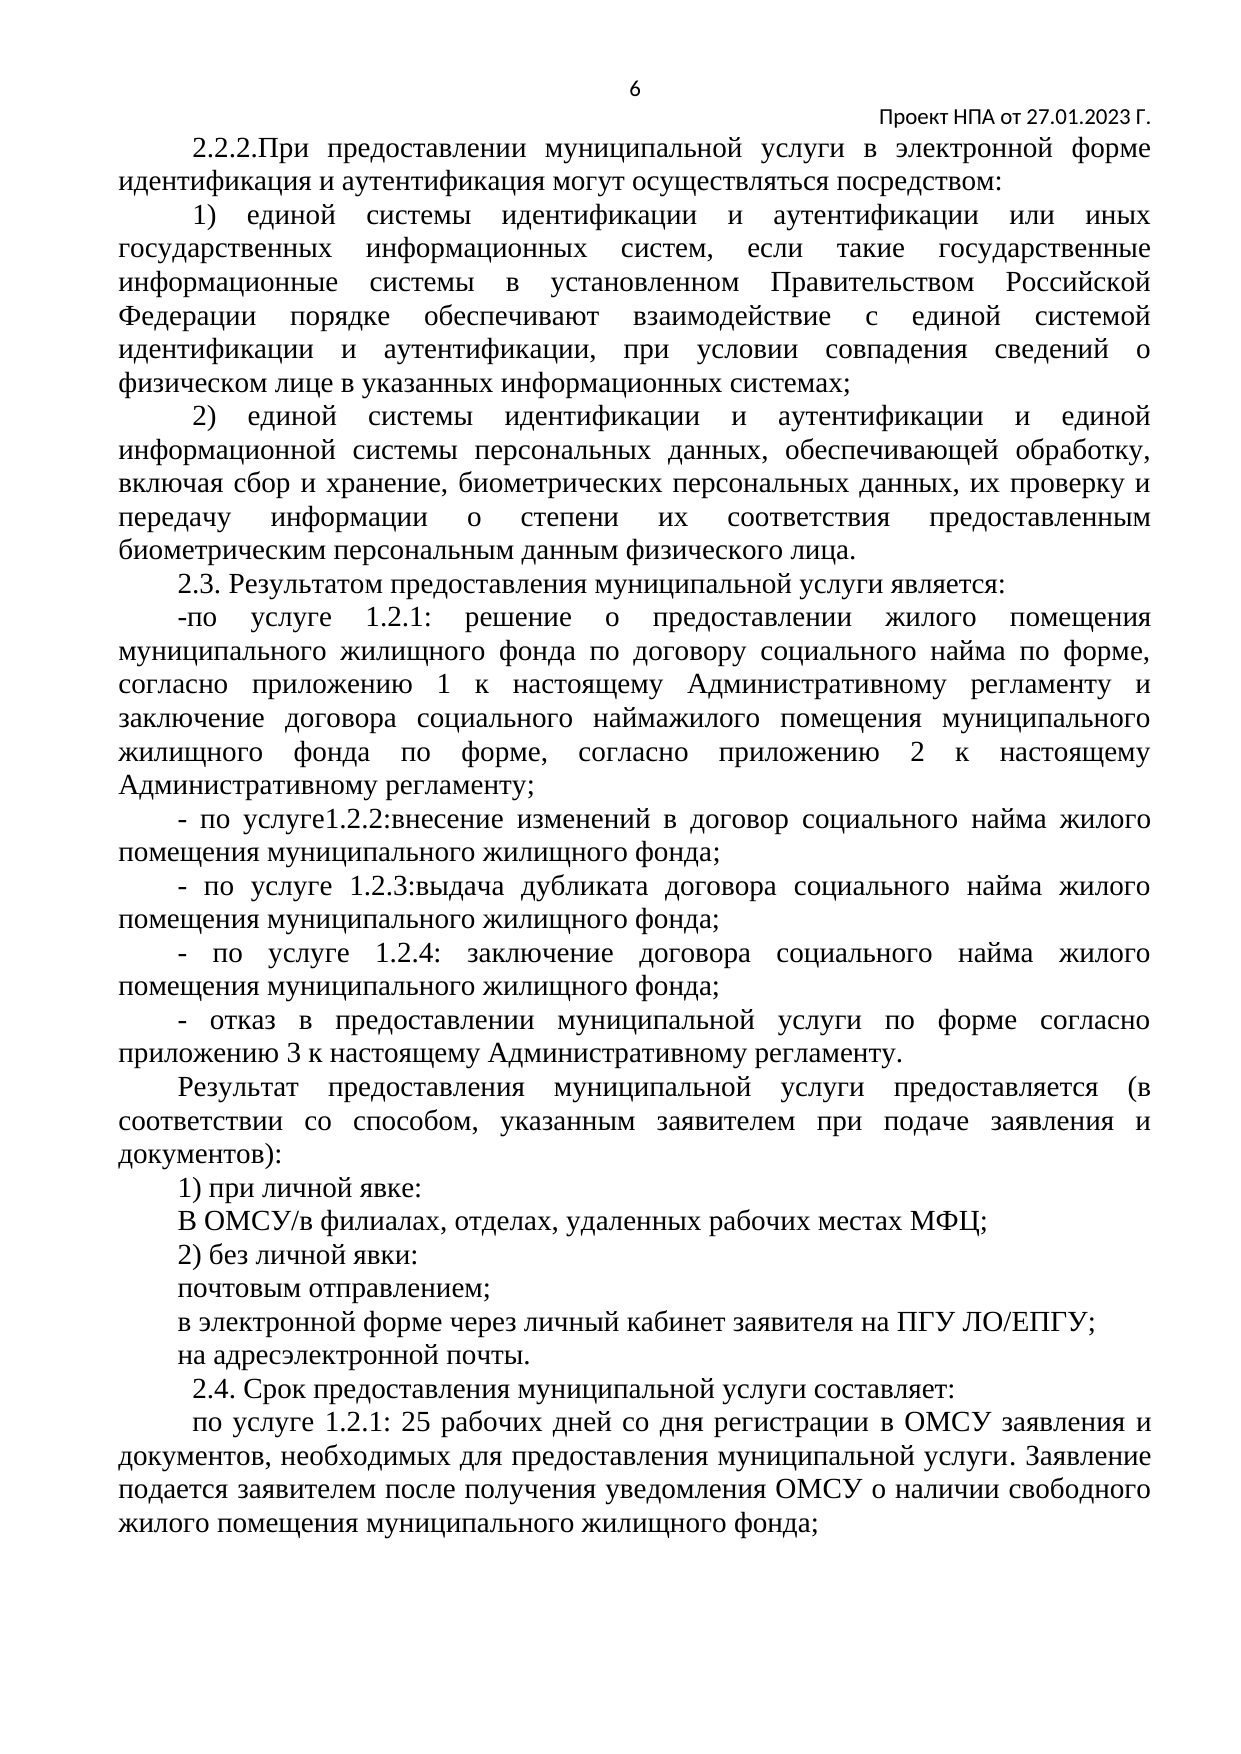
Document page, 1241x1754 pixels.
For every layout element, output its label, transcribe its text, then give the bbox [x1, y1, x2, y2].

text 1) единой системы идентификации и аутентификации или иных государственных информационных систем, если такие государственные информационные системы в установленном Правительством Российской Федерации порядке обеспечивают взаимодействие с единой системой идентификации и аутентификации, при условии совпадения сведений о физическом лице в указанных информационных системах; [118, 197, 1152, 398]
text В ОМСУ/в филиалах, отделах, удаленных рабочих местах МФЦ; [118, 1203, 1152, 1237]
text -по услуге 1.2.1: решение о предоставлении жилого помещения муниципального жилищного фонда по договору социального найма по форме, согласно приложению 1 к настоящему Административному регламенту и заключение договора социального наймажилого помещения муниципального жилищного фонда по форме, согласно приложению 2 к настоящему Административному регламенту; [118, 599, 1152, 801]
text 2.3. Результатом предоставления муниципальной услуги является: [118, 566, 1152, 599]
text в электронной форме через личный кабинет заявителя на ПГУ ЛО/ЕПГУ; [118, 1304, 1152, 1337]
text 2) единой системы идентификации и аутентификации и единой информационной системы персональных данных, обеспечивающей обработку, включая сбор и хранение, биометрических персональных данных, их проверку и передачу информации о степени их соответствия предоставленным биометрическим персональным данным физического лица. [118, 398, 1152, 566]
text по услуге 1.2.1: 25 рабочих дней со дня регистрации в ОМСУ заявления и документов, необходимых для предоставления муниципальной услуги. Заявление подается заявителем после получения уведомления ОМСУ о наличии свободного жилого помещения муниципального жилищного фонда; [118, 1404, 1152, 1539]
text Результат предоставления муниципальной услуги предоставляется (в соответствии со способом, указанным заявителем при подаче заявления и документов): [118, 1069, 1152, 1170]
text 2) без личной явки: [118, 1237, 1152, 1270]
text 1) при личной явке: [118, 1170, 1152, 1203]
text - по услуге1.2.2:внесение изменений в договор социального найма жилого помещения муниципального жилищного фонда; [118, 801, 1152, 868]
text - отказ в предоставлении муниципальной услуги по форме согласно приложению 3 к настоящему Административному регламенту. [118, 1002, 1152, 1069]
text 2.2.2.При предоставлении муниципальной услуги в электронной форме идентификация и аутентификация могут осуществляться посредством: [118, 130, 1152, 197]
text - по услуге 1.2.4: заключение договора социального найма жилого помещения муниципального жилищного фонда; [118, 935, 1152, 1002]
text на адресэлектронной почты. [118, 1337, 1152, 1371]
text 2.4. Срок предоставления муниципальной услуги составляет: [118, 1371, 1152, 1404]
text почтовым отправлением; [118, 1270, 1152, 1304]
text - по услуге 1.2.3:выдача дубликата договора социального найма жилого помещения муниципального жилищного фонда; [118, 868, 1152, 935]
